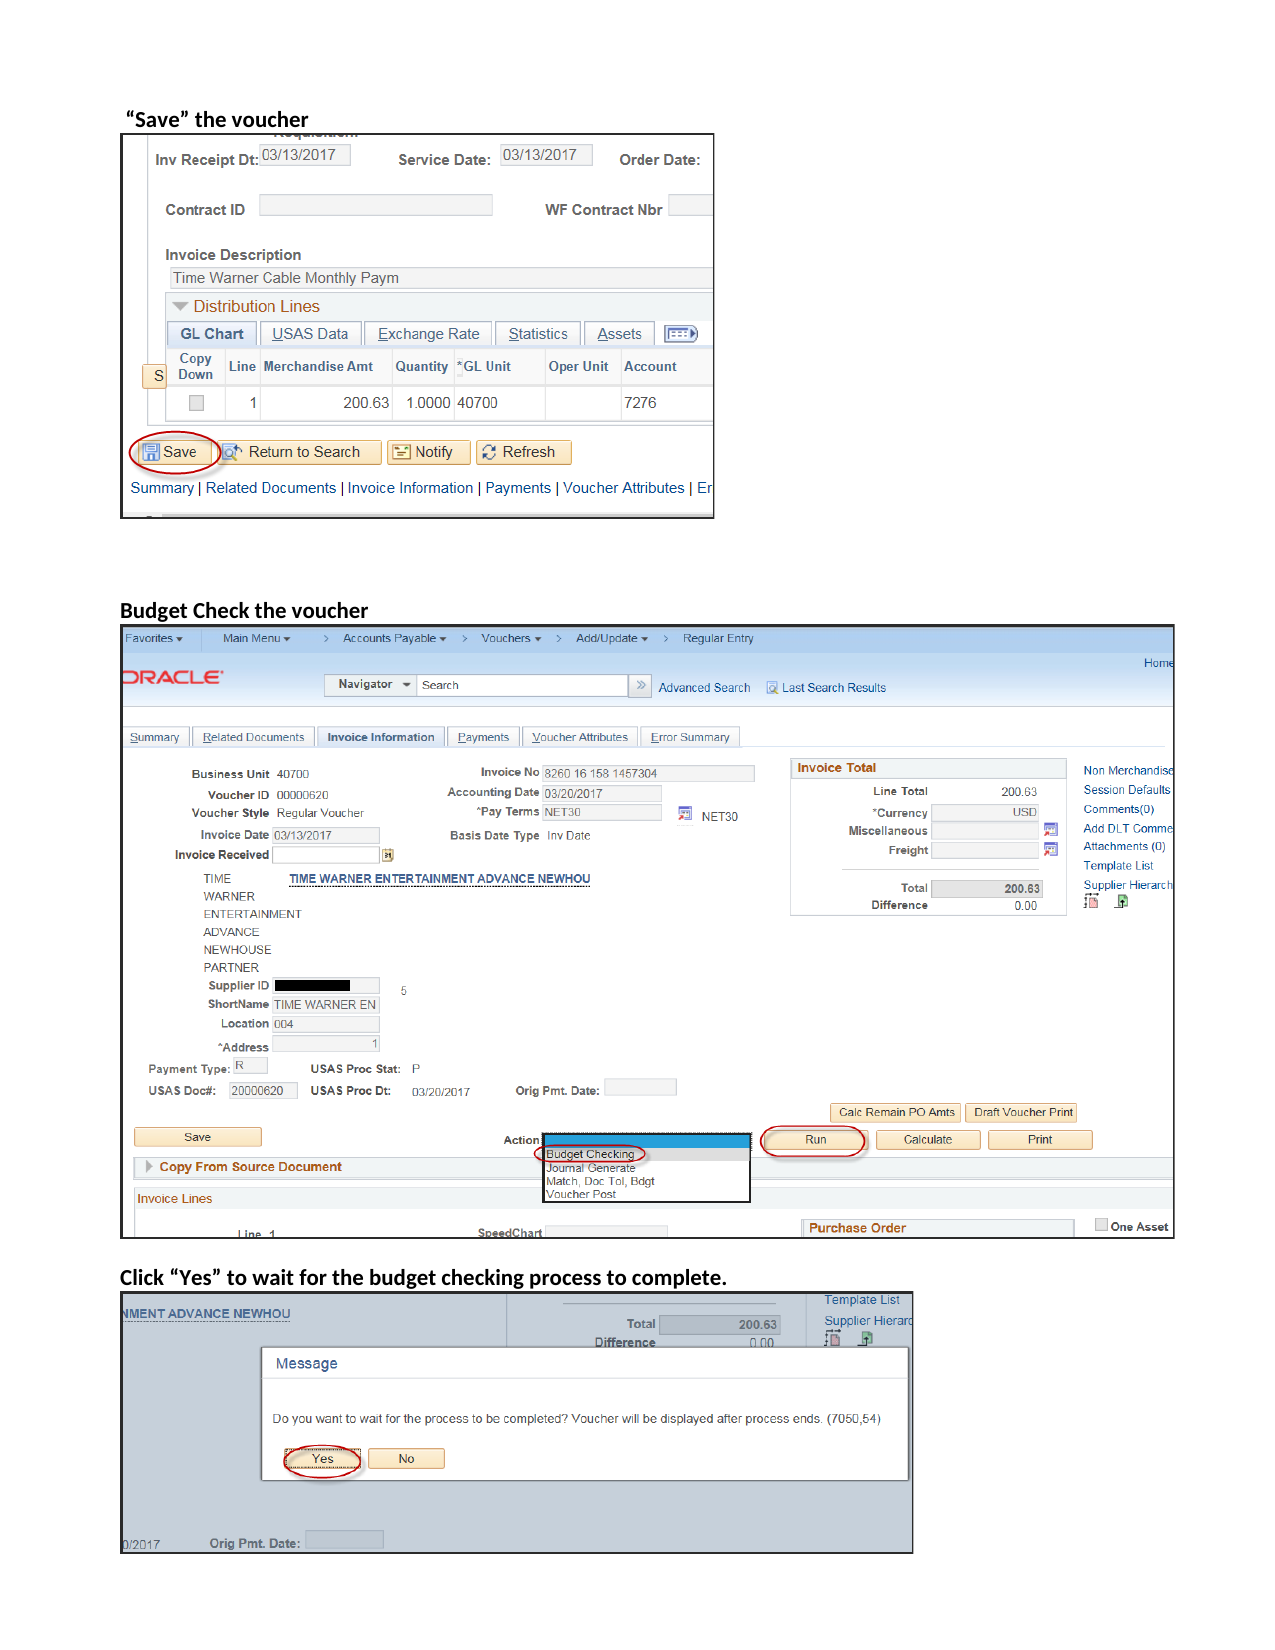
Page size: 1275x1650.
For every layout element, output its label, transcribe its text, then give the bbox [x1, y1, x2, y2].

picture [120, 624, 1175, 1239]
picture [120, 133, 715, 519]
picture [120, 1291, 914, 1554]
text “Save” the voucher [120, 105, 1200, 133]
text Click “Yes” to wait for the budget checking process to complete. [120, 1263, 1200, 1292]
text Budget Check the voucher [120, 596, 1200, 624]
